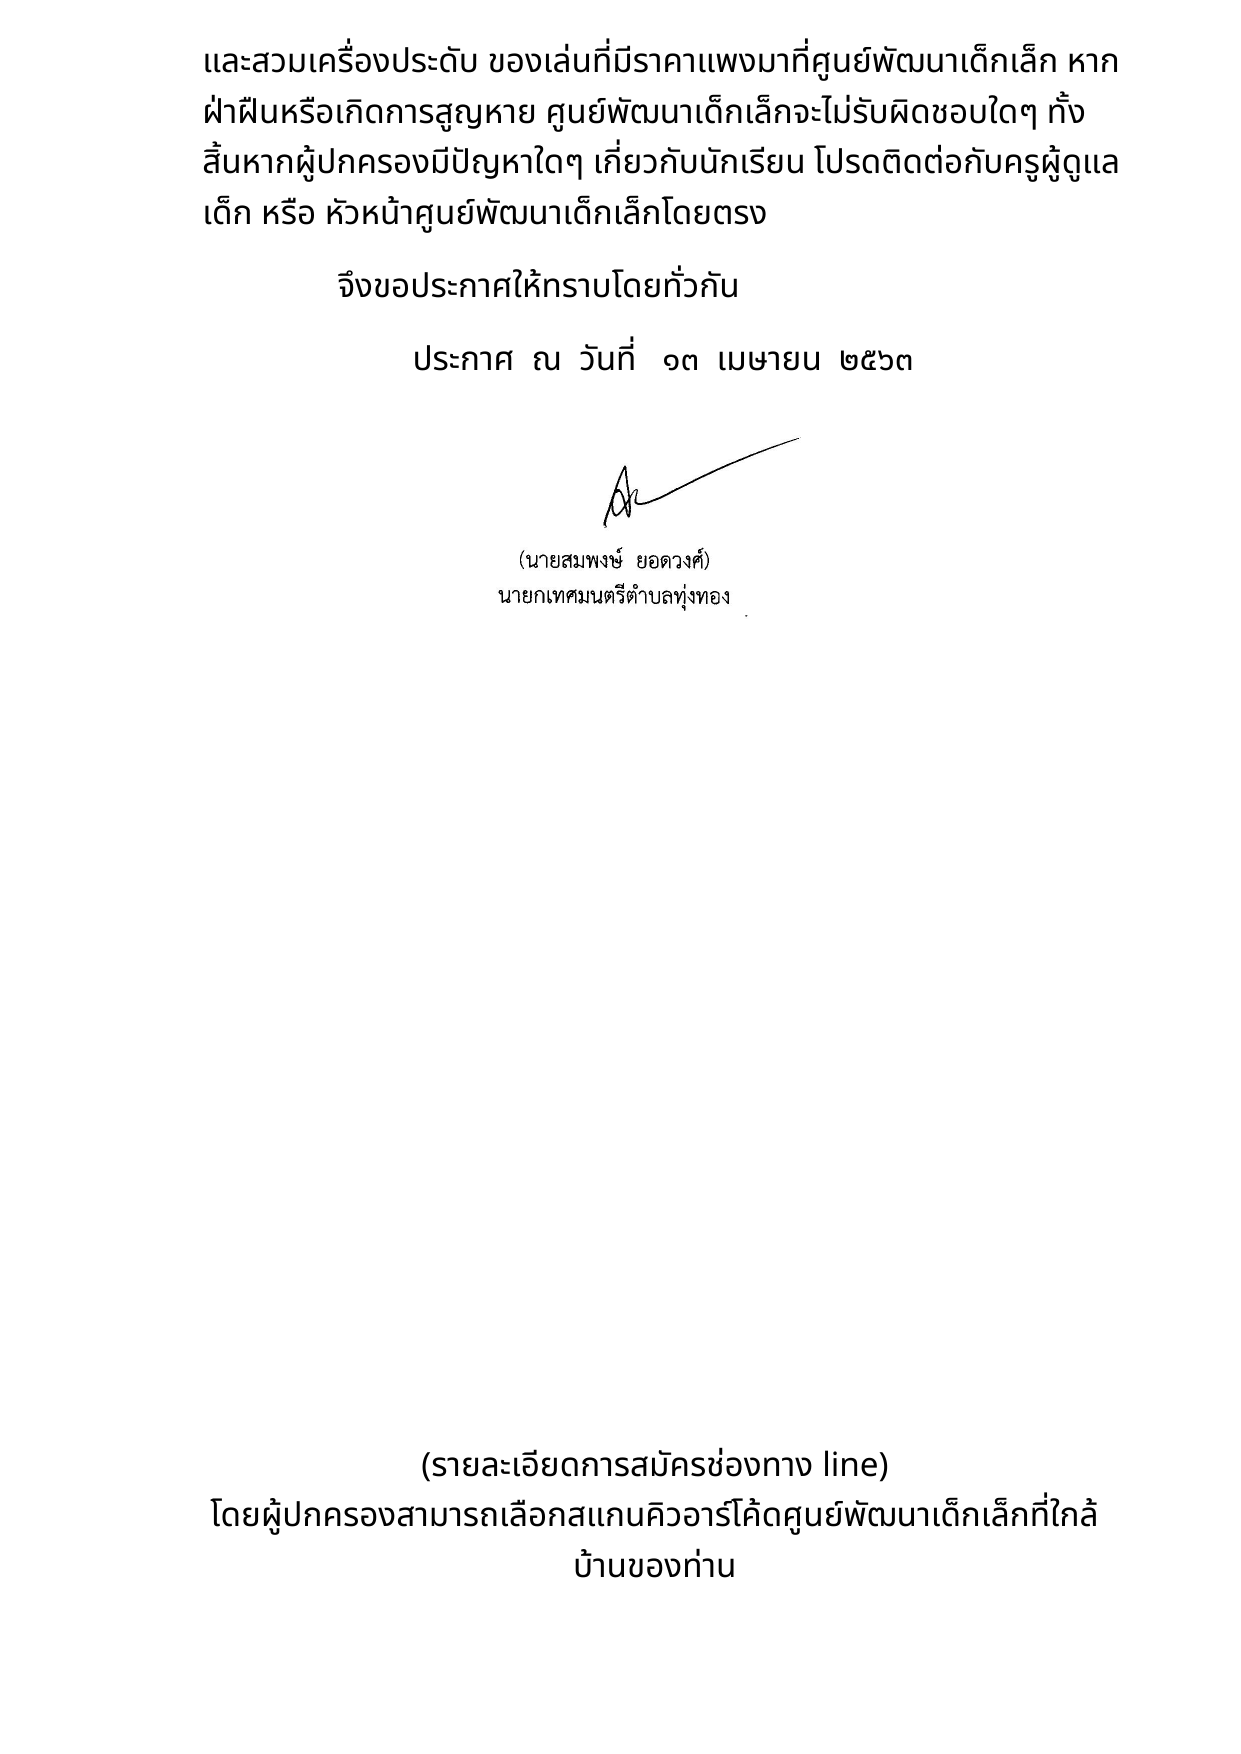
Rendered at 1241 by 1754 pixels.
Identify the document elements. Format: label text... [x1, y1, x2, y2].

text จึงขอประกาศให้ทราบโดยทั่วกัน [187, 262, 1122, 312]
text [202, 37, 1122, 239]
text ประกาศ ณ วันที่ ๑๓ เมษายน ๒๕๖๓ [187, 335, 1122, 385]
text (รายละเอียดการสมัครช่องทาง line) [187, 1441, 1122, 1491]
text โดยผู้ปกครองสามารถเลือกสแกนคิวอาร์โค้ดศูนย์พัฒนาเด็กเล็กที่ใกล้บ้านของท่าน [187, 1491, 1122, 1592]
picture [494, 430, 815, 623]
